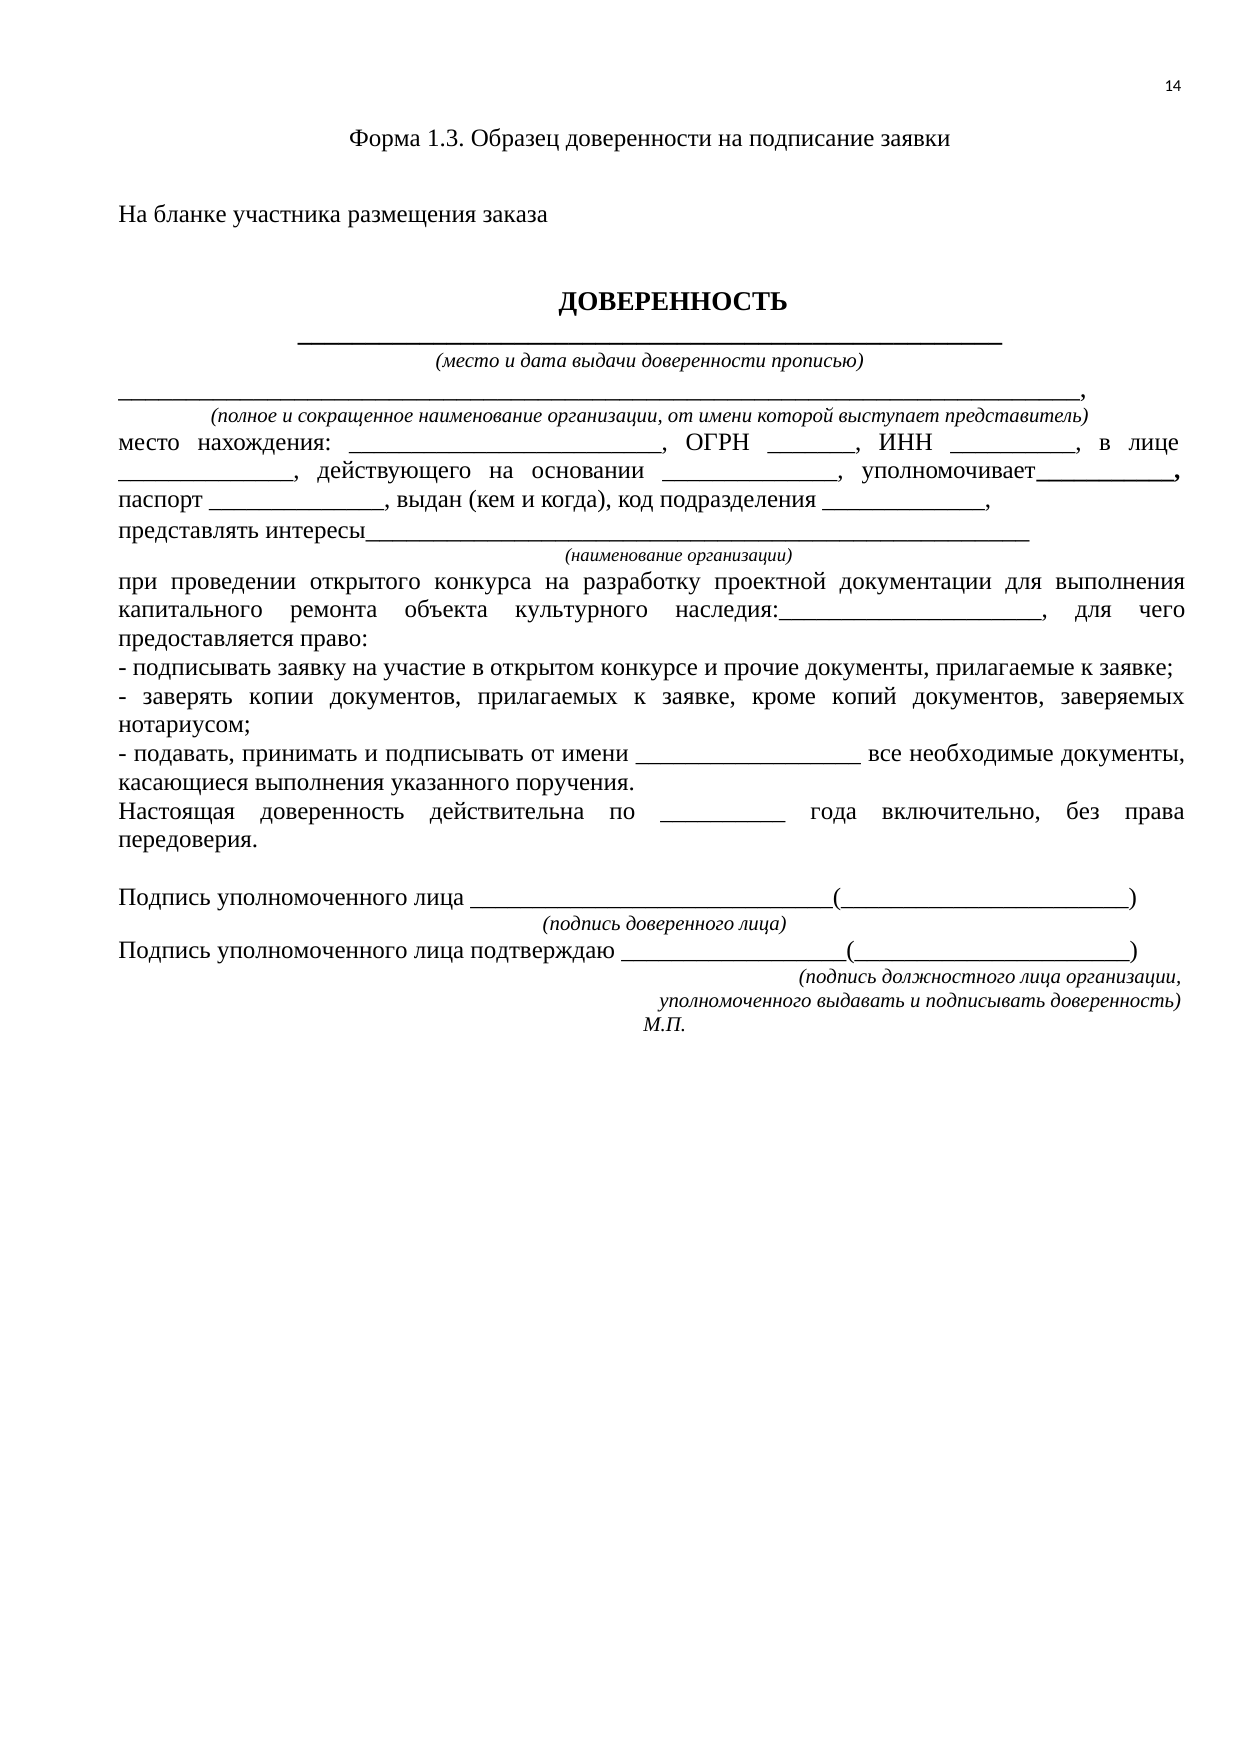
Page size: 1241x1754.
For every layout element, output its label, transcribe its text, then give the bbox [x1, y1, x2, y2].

text место нахождения: _________________________, ОГРН _______, ИНН __________, в лице ______________, действующего на основании ______________, уполномочивает___________, паспорт ______________, выдан (кем и когда), код подразделения _____________, [118, 427, 1180, 513]
text Подпись уполномоченного лица подтверждаю __________________(______________________) [118, 935, 1211, 964]
text - заверять копии документов, прилагаемых к заявке, кроме копий документов, заверяемых нотариусом; [118, 681, 1186, 738]
text представлять интересы_________________________________________________ [118, 513, 1180, 544]
text М.П. [118, 1012, 1211, 1036]
text (подпись должностного лица организации, [118, 964, 1181, 988]
text Подпись уполномоченного лица _____________________________(_______________________) [118, 882, 1211, 911]
text (полное и сокращенное наименование организации, от имени которой выступает представитель) [118, 403, 1181, 427]
text при проведении открытого конкурса на разработку проектной документации для выполнения капитального ремонта объекта культурного наследия:_____________________, для чего предоставляется право: [118, 566, 1186, 652]
text Форма 1.3. Образец доверенности на подписание заявки [118, 123, 1181, 152]
text ____________________________________________________ [118, 316, 1181, 348]
text - подписывать заявку на участие в открытом конкурсе и прочие документы, прилагаемые к заявке; [118, 652, 1186, 681]
text уполномоченного выдавать и подписывать доверенность) [118, 988, 1181, 1012]
text ДОВЕРЕННОСТЬ [118, 285, 1181, 316]
text Настоящая доверенность действительна по __________ года включительно, без права передоверия. [118, 796, 1186, 853]
text На бланке участника размещения заказа [118, 199, 1181, 228]
text (подпись доверенного лица) [118, 911, 1211, 935]
text (место и дата выдачи доверенности прописью) [118, 348, 1181, 372]
text _______________________________________________________________________, [118, 372, 1181, 403]
text (наименование организации) [118, 544, 1180, 566]
text - подавать, принимать и подписывать от имени __________________ все необходимые документы, касающиеся выполнения указанного поручения. [118, 738, 1186, 796]
